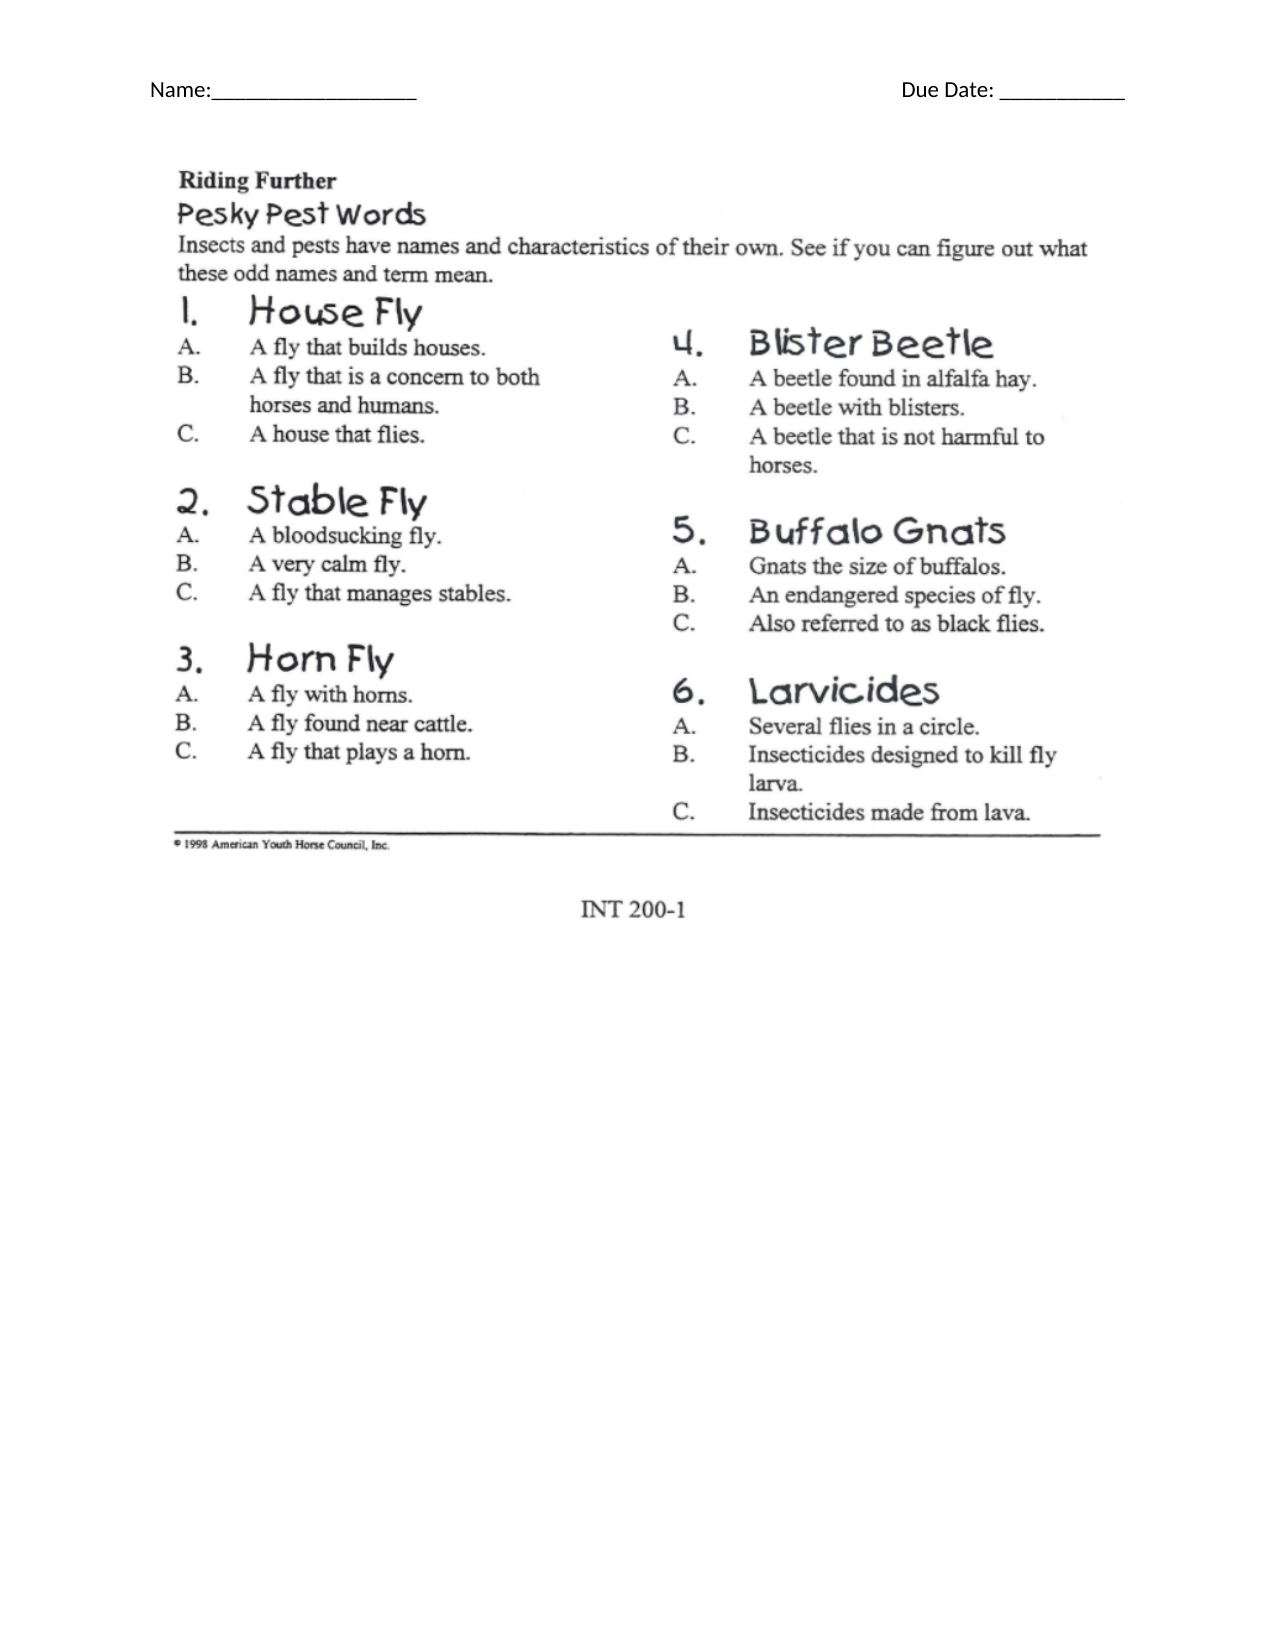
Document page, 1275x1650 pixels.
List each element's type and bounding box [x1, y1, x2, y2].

picture [150, 150, 1125, 928]
